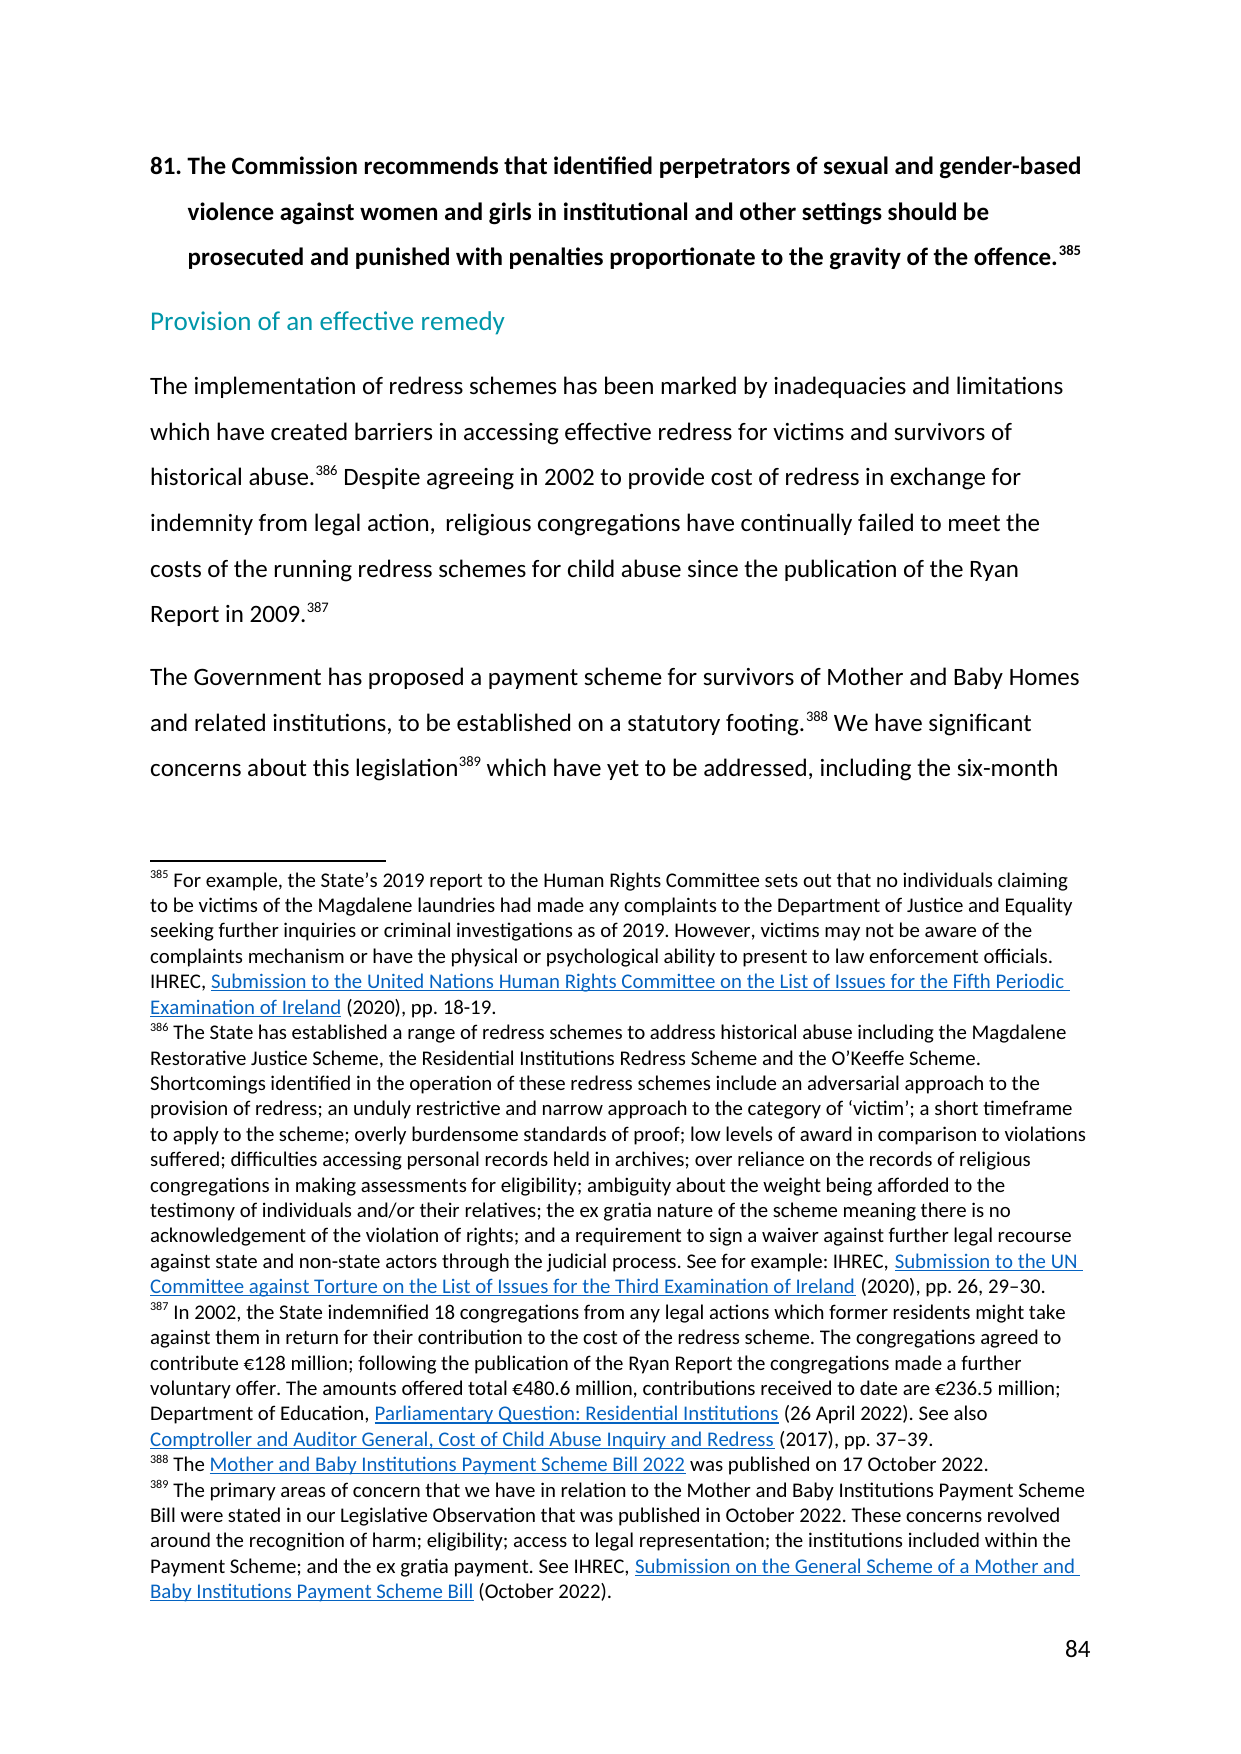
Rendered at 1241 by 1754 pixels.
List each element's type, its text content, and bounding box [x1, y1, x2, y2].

subtitle Provision of an effective remedy [150, 304, 1090, 337]
text The Government has proposed a payment scheme for survivors of Mother and Baby Homes and related institutions, to be established on a statutory footing. We have significant concerns about this legislation which have yet to be addressed, including the six-month length of stay requirement and establishment of the Payment Scheme on an ‘ex gratia’ basis. Systemic change continues to be required in the State’s attitude and responsibility towards anyone who is a victim or survivor of State wrongdoing, including a transitional justice response embedded in human rights and equality standards. [150, 661, 1090, 783]
text The Commission recommends that identified perpetrators of sexual and gender-based violence against women and girls in institutional and other settings should be prosecuted and punished with penalties proportionate to the gravity of the offence. [150, 150, 1090, 272]
text The implementation of redress schemes has been marked by inadequacies and limitations which have created barriers in accessing effective redress for victims and survivors of historical abuse. Despite agreeing in 2002 to provide cost of redress in exchange for indemnity from legal action, religious congregations have continually failed to meet the costs of the running redress schemes for child abuse since the publication of the Ryan Report in 2009. [150, 370, 1090, 629]
